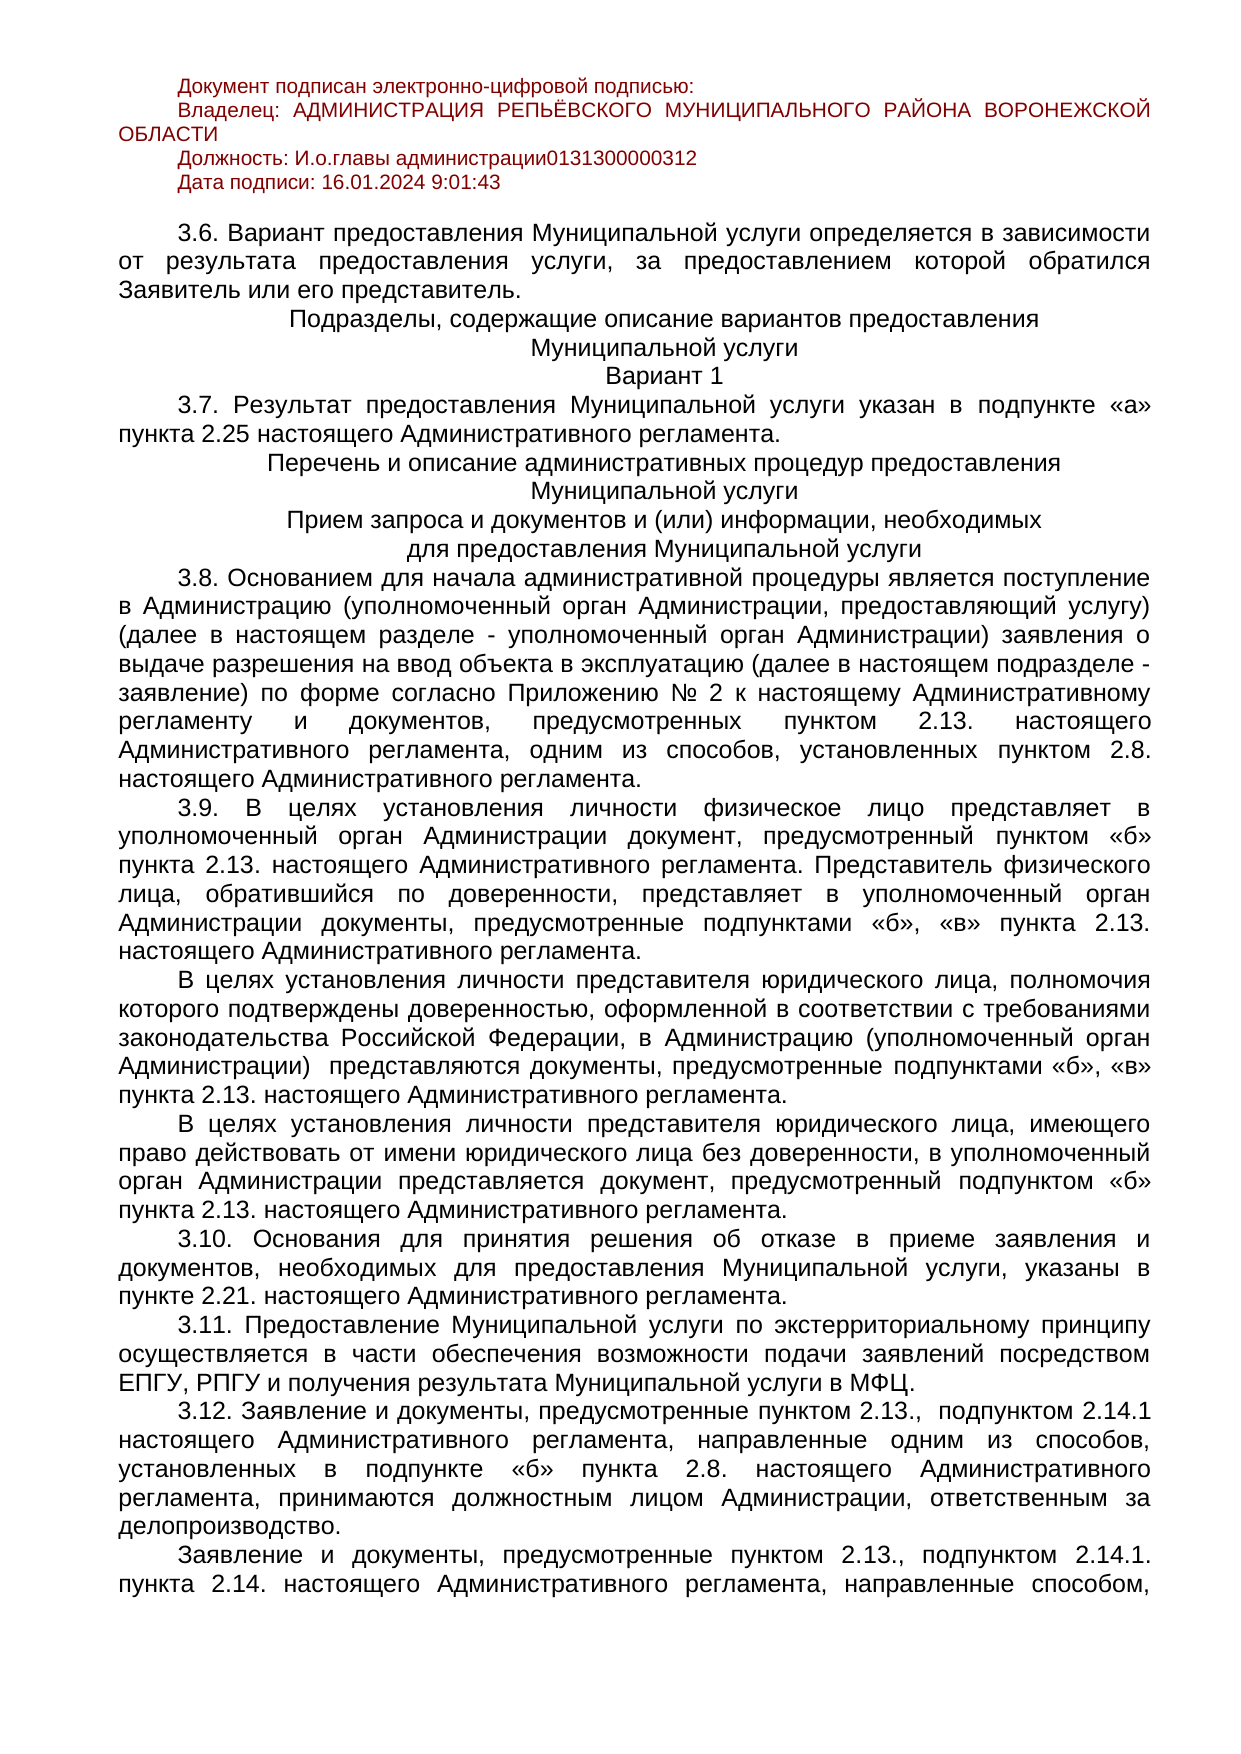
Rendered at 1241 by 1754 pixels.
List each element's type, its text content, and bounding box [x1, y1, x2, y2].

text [118, 1540, 1152, 1598]
text 3.6. Вариант предоставления Муниципальной услуги определяется в зависимости от результата предоставления услуги, за предоставлением которой обратился Заявитель или его представитель. [118, 218, 1152, 304]
text 3.9. В целях установления личности физическое лицо представляет в уполномоченный орган Администрации документ, предусмотренный пунктом «б» пункта 2.13. настоящего Административного регламента. Представитель физического лица, обратившийся по доверенности, представляет в уполномоченный орган Администрации документы, предусмотренные подпунктами «б», «в» пункта 2.13. настоящего Административного регламента. [118, 793, 1152, 965]
text 3.7. Результат предоставления Муниципальной услуги указан в подпункте «а» пункта 2.25 настоящего Административного регламента. [118, 390, 1152, 448]
text Муниципальной услуги [118, 333, 1152, 361]
text Подразделы, содержащие описание вариантов предоставления [118, 304, 1152, 333]
text В целях установления личности представителя юридического лица, имеющего право действовать от имени юридического лица без доверенности, в уполномоченный орган Администрации представляется документ, предусмотренный подпунктом «б» пункта 2.13. настоящего Административного регламента. [118, 1109, 1152, 1224]
text 3.12. Заявление и документы, предусмотренные пунктом 2.13., подпунктом 2.14.1 настоящего Административного регламента, направленные одним из способов, установленных в подпункте «б» пункта 2.8. настоящего Административного регламента, принимаются должностным лицом Администрации, ответственным за делопроизводство. [118, 1396, 1152, 1540]
text В целях установления личности представителя юридического лица, полномочия которого подтверждены доверенностью, оформленной в соответствии с требованиями законодательства Российской Федерации, в Администрацию (уполномоченный орган Администрации) представляются документы, предусмотренные подпунктами «б», «в» пункта 2.13. настоящего Административного регламента. [118, 965, 1152, 1109]
text Муниципальной услуги [118, 476, 1152, 505]
text 3.11. Предоставление Муниципальной услуги по экстерриториальному принципу осуществляется в части обеспечения возможности подачи заявлений посредством ЕПГУ, РПГУ и получения результата Муниципальной услуги в МФЦ. [118, 1310, 1152, 1396]
text для предоставления Муниципальной услуги [118, 534, 1152, 563]
text Прием запроса и документов и (или) информации, необходимых [118, 505, 1152, 534]
text Вариант 1 [118, 361, 1152, 390]
text 3.8. Основанием для начала административной процедуры является поступление в Администрацию (уполномоченный орган Администрации, предоставляющий услугу) (далее в настоящем разделе - уполномоченный орган Администрации) заявления о выдаче разрешения на ввод объекта в эксплуатацию (далее в настоящем подразделе - заявление) по форме согласно Приложению № 2 к настоящему Административному регламенту и документов, предусмотренных пунктом 2.13. настоящего Административного регламента, одним из способов, установленных пунктом 2.8. настоящего Административного регламента. [118, 563, 1152, 793]
text Перечень и описание административных процедур предоставления [118, 448, 1152, 476]
text 3.10. Основания для принятия решения об отказе в приеме заявления и документов, необходимых для предоставления Муниципальной услуги, указаны в пункте 2.21. настоящего Административного регламента. [118, 1224, 1152, 1310]
